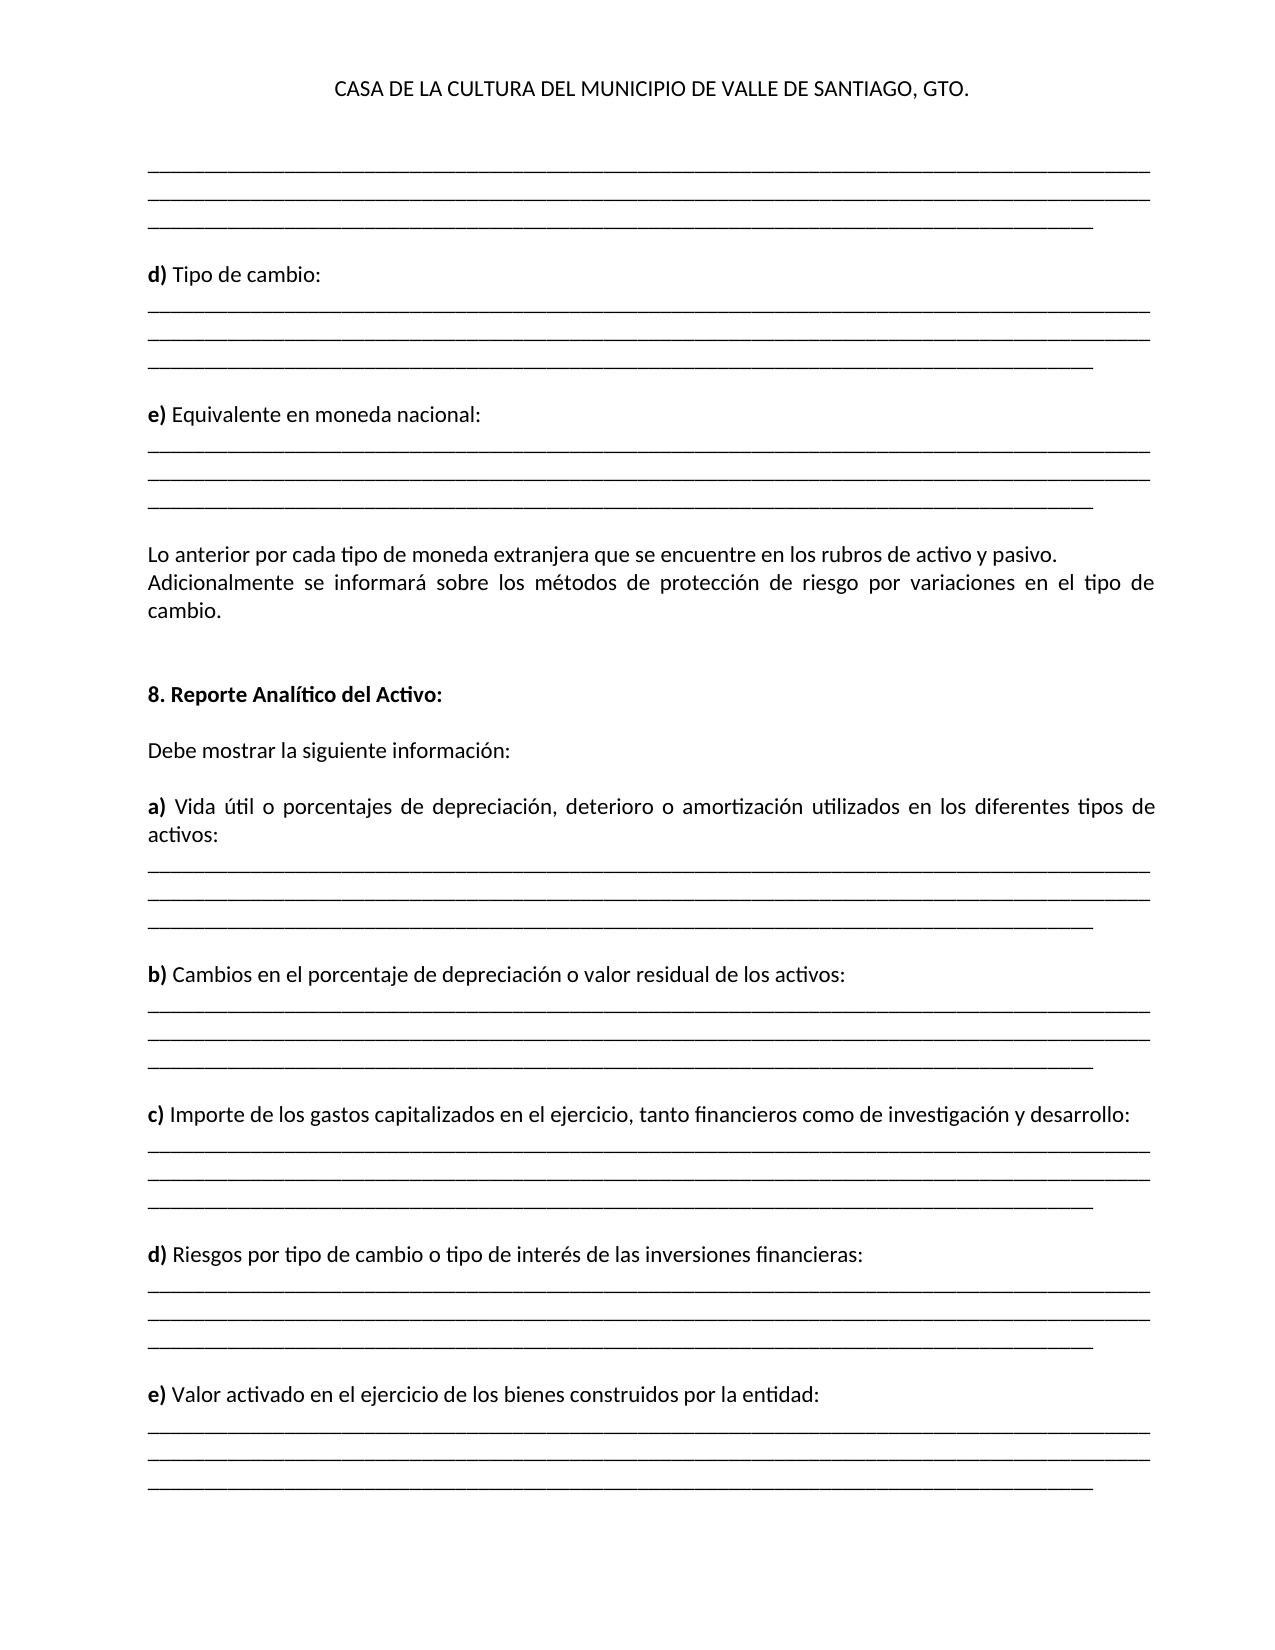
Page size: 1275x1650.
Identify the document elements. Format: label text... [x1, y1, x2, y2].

text e) Valor activado en el ejercicio de los bienes construidos por la entidad: [148, 1381, 1157, 1409]
text a) Vida útil o porcentajes de depreciación, deterioro o amortización utilizados en los diferentes tipos de activos: [148, 792, 1157, 848]
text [148, 148, 1157, 232]
text Debe mostrar la siguiente información: [148, 736, 1157, 764]
text 8. Reporte Analítico del Activo: [148, 680, 1157, 708]
text b) Cambios en el porcentaje de depreciación o valor residual de los activos: [148, 960, 1157, 988]
text e) Equivalente en moneda nacional: [148, 400, 1157, 428]
text d) Riesgos por tipo de cambio o tipo de interés de las inversiones financieras: [148, 1241, 1157, 1268]
text c) Importe de los gastos capitalizados en el ejercicio, tanto financieros como de investigación y desarrollo: [148, 1100, 1157, 1128]
text d) Tipo de cambio: [148, 260, 1157, 288]
text Adicionalmente se informará sobre los métodos de protección de riesgo por variaciones en el tipo de cambio. [148, 568, 1157, 624]
text Lo anterior por cada tipo de moneda extranjera que se encuentre en los rubros de activo y pasivo. [148, 540, 1157, 568]
